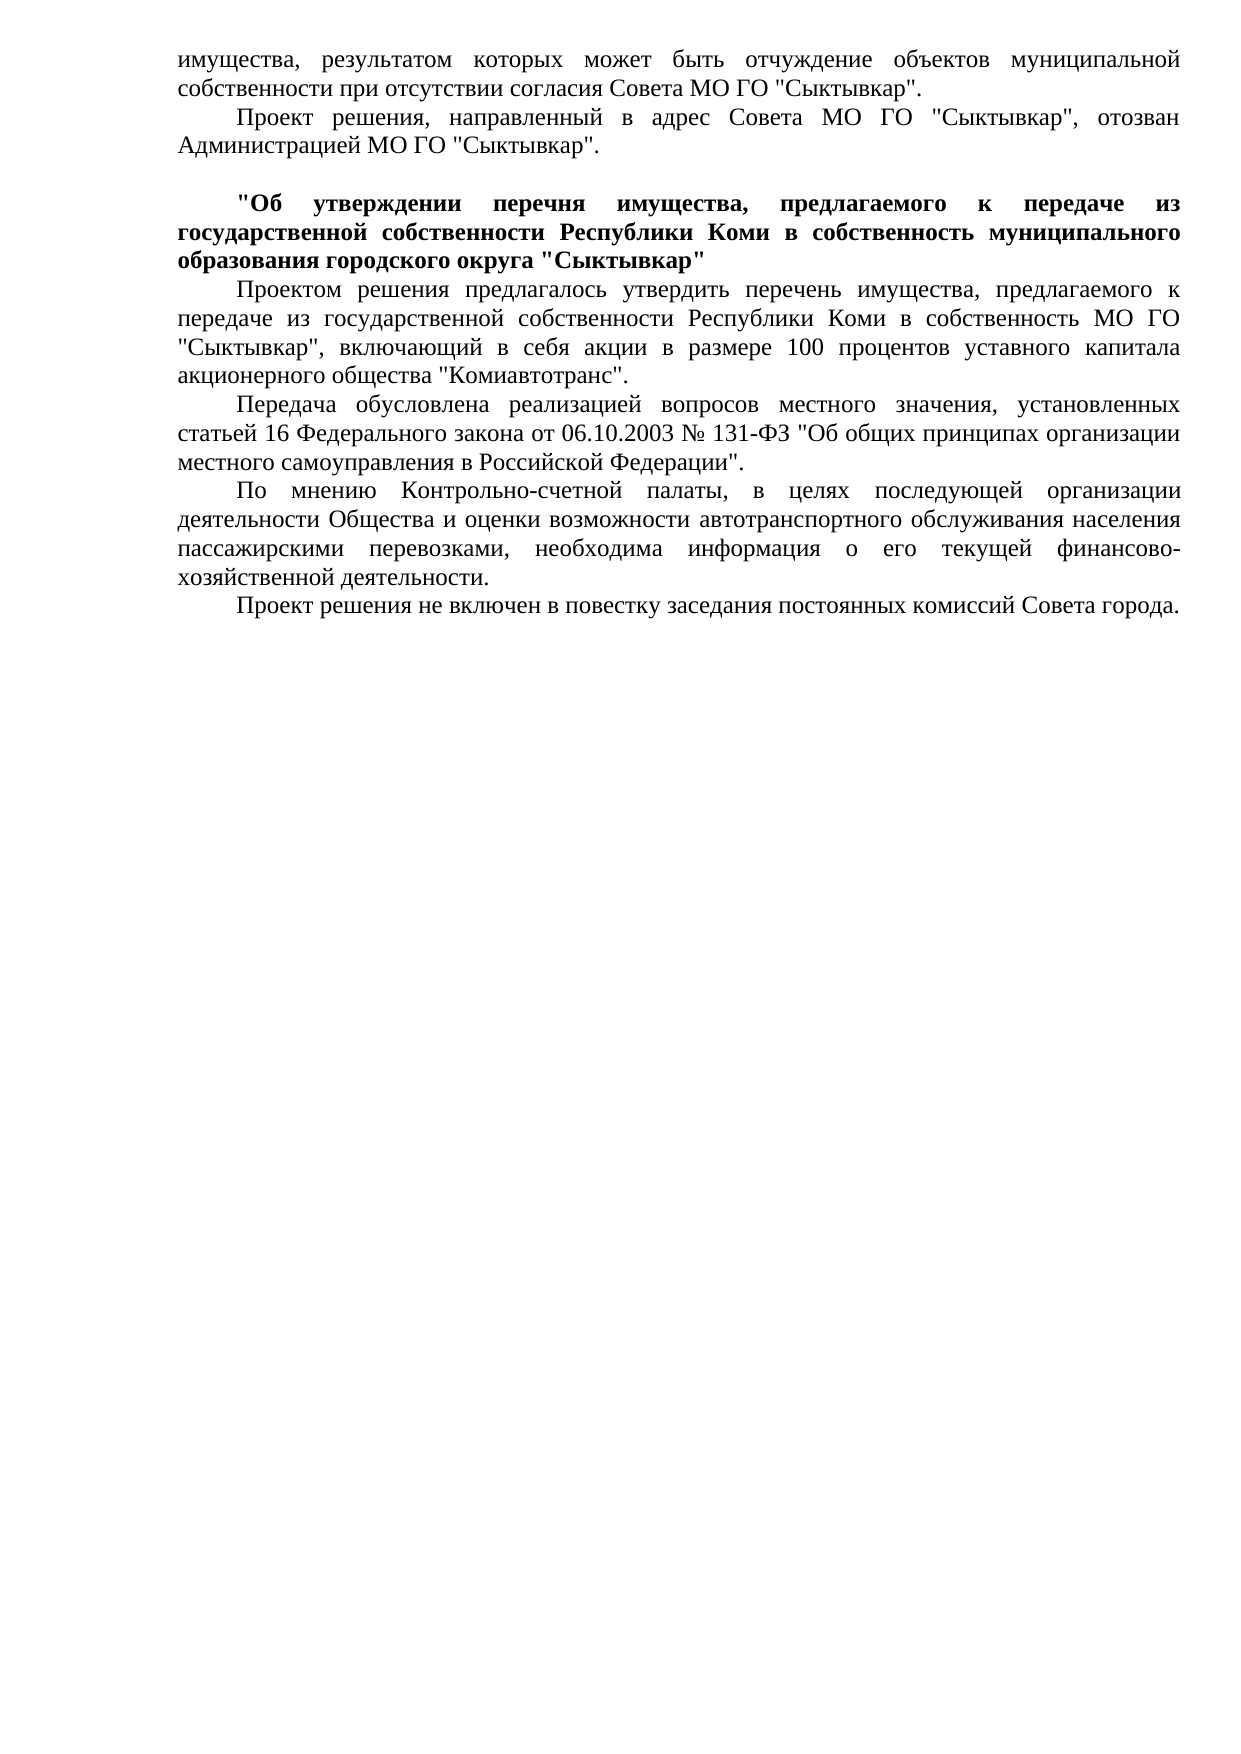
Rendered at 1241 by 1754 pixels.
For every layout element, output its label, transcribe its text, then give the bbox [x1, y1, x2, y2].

text По мнению Контрольно-счетной палаты, в целях последующей организации деятельности Общества и оценки возможности автотранспортного обслуживания населения пассажирскими перевозками, необходима информация о его текущей финансово-хозяйственной деятельности. [177, 476, 1181, 591]
text Проект решения, направленный в адрес Совета МО ГО "Сыктывкар", отозван Администрацией МО ГО "Сыктывкар". [177, 102, 1181, 159]
text "Об утверждении перечня имущества, предлагаемого к передаче из государственной собственности Республики Коми в собственность муниципального образования городского округа "Сыктывкар" [177, 188, 1181, 274]
text Передача обусловлена реализацией вопросов местного значения, установленных статьей 16 Федерального закона от 06.10.2003 № 131-ФЗ "Об общих принципах организации местного самоуправления в Российской Федерации". [177, 389, 1181, 476]
text Проект решения не включен в повестку заседания постоянных комиссий Совета города. [177, 591, 1181, 619]
text Проектом решения предлагалось утвердить перечень имущества, предлагаемого к передаче из государственной собственности Республики Коми в собственность МО ГО "Сыктывкар", включающий в себя акции в размере 100 процентов уставного капитала акционерного общества "Комиавтотранс". [177, 274, 1181, 389]
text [177, 44, 1181, 102]
